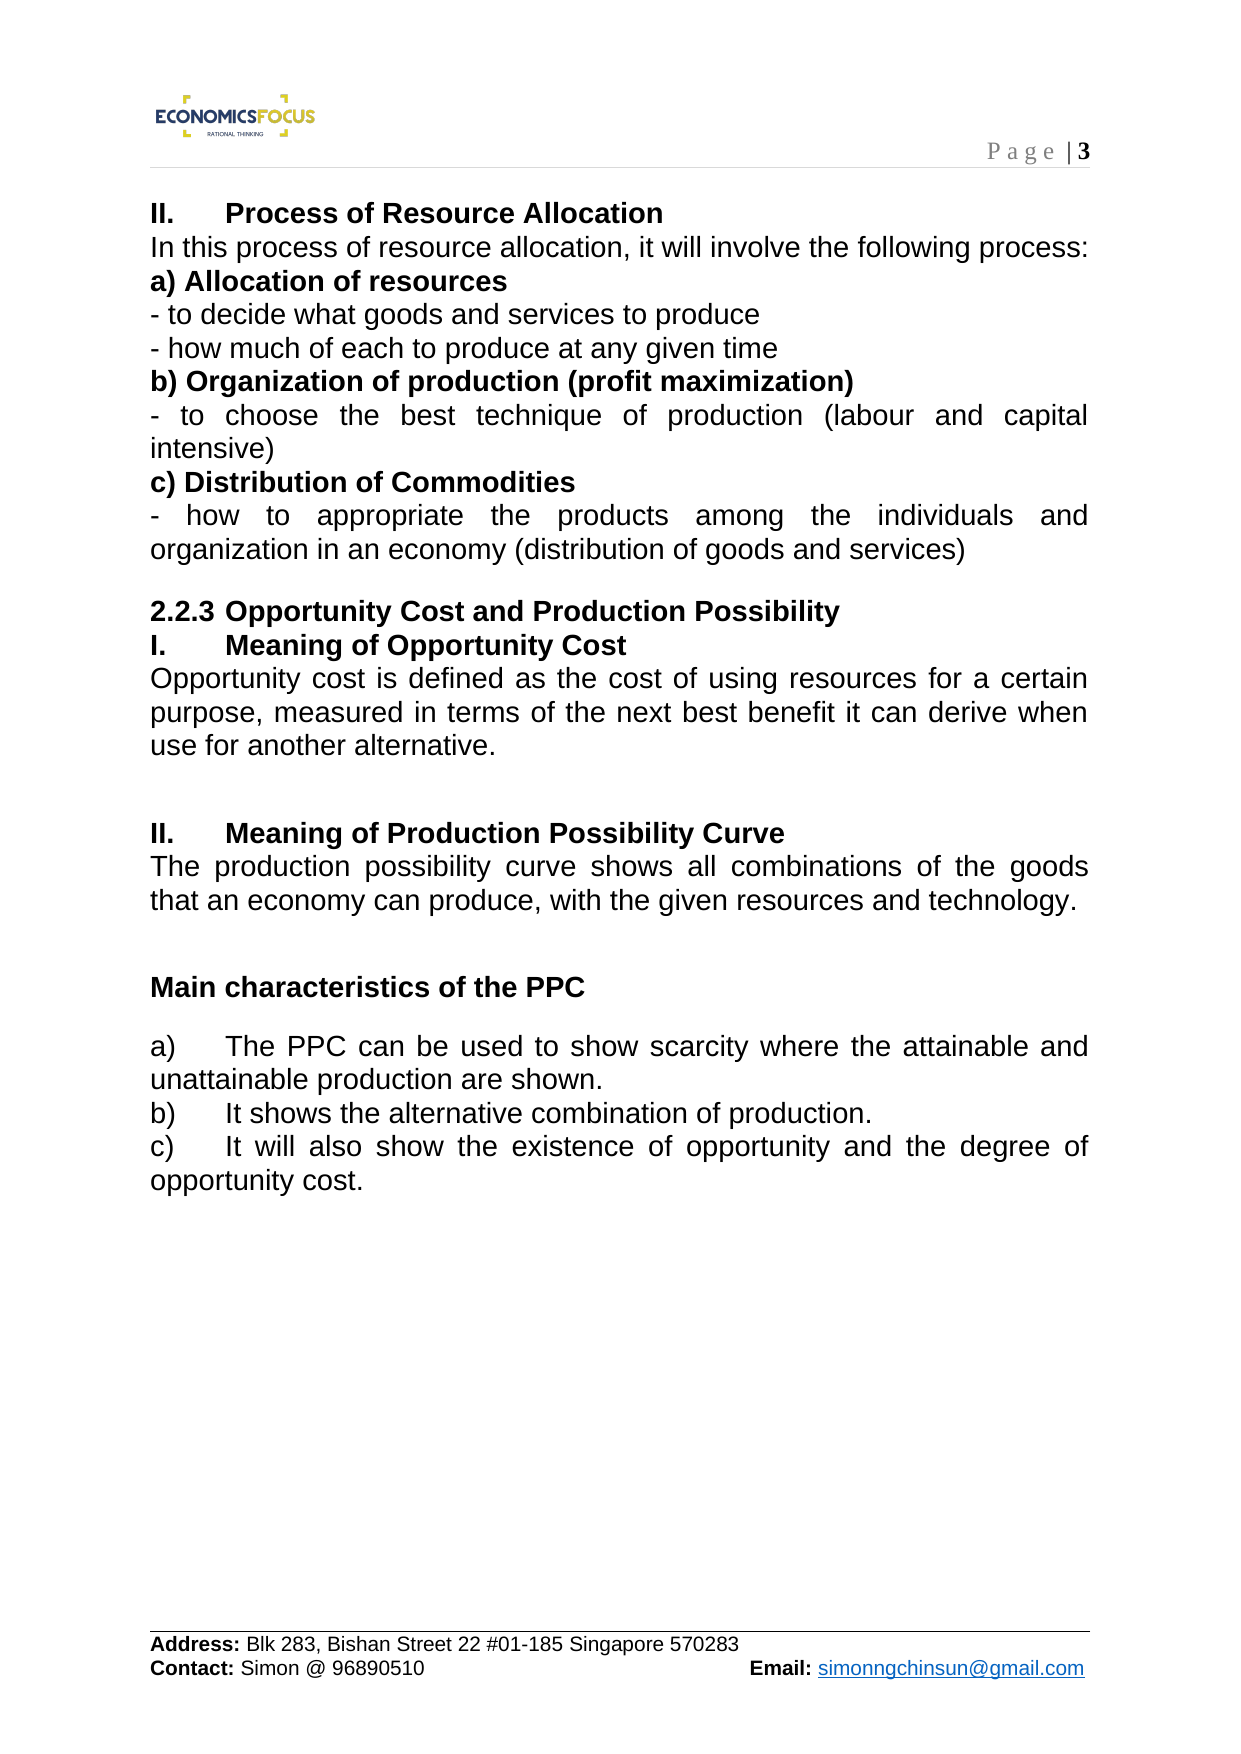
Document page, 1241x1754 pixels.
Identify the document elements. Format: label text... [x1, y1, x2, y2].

text - how much of each to produce at any given time [150, 331, 1090, 364]
text b) It shows the alternative combination of production. [150, 1096, 1090, 1129]
text Main characteristics of the PPC [150, 970, 1090, 1004]
picture [150, 73, 322, 160]
text c) It will also show the existence of opportunity and the degree of opportunity cost. [150, 1129, 1090, 1196]
text In this process of resource allocation, it will involve the following process: [150, 230, 1090, 264]
text Opportunity cost is defined as the cost of using resources for a certain purpose, measured in terms of the next best benefit it can derive when use for another alternative. [150, 661, 1090, 762]
text II. Process of Resource Allocation [150, 197, 1090, 230]
text - how to appropriate the products among the individuals and organization in an economy (distribution of goods and services) [150, 498, 1090, 566]
text II. Meaning of Production Possibility Curve [150, 816, 1090, 849]
text - to decide what goods and services to produce [150, 297, 1090, 331]
text I. Meaning of Opportunity Cost [150, 628, 1090, 661]
text 2.2.3 Opportunity Cost and Production Possibility [150, 594, 1090, 628]
text a) The PPC can be used to show scarcity where the attainable and unattainable production are shown. [150, 1029, 1090, 1096]
text c) Distribution of Commodities [150, 465, 1090, 498]
text - to choose the best technique of production (labour and capital intensive) [150, 398, 1090, 465]
text a) Allocation of resources [150, 264, 1090, 297]
text The production possibility curve shows all combinations of the goods that an economy can produce, with the given resources and technology. [150, 849, 1090, 916]
text b) Organization of production (profit maximization) [150, 364, 1090, 398]
